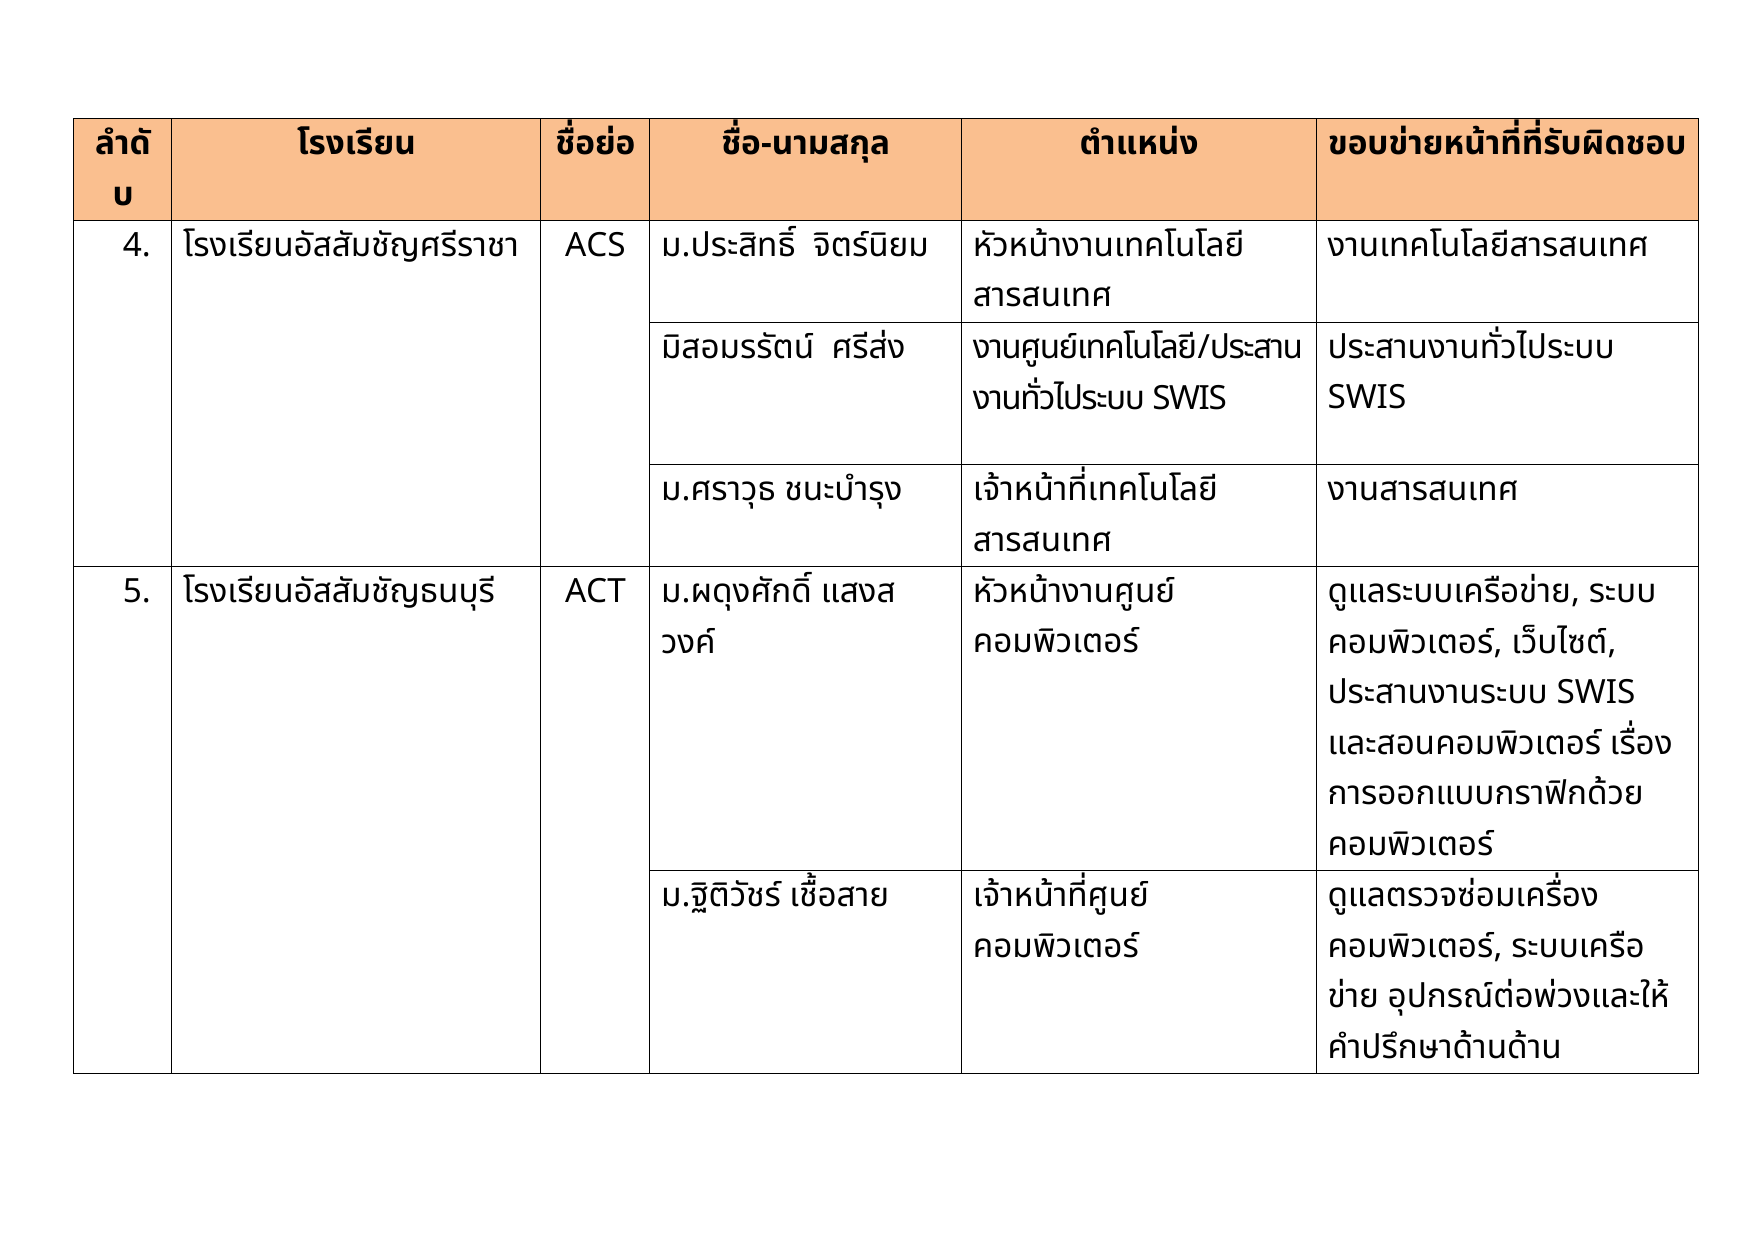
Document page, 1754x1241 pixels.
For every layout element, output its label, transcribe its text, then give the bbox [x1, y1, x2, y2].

table_cell หัวหน้างานศูนย์คอมพิวเตอร์ [962, 567, 1316, 870]
table_header ชื่อ-นามสกุล [650, 119, 961, 220]
table_cell ดูแลระบบเครือข่าย, ระบบคอมพิวเตอร์, เว็บไซต์, ประสานงานระบบ SWIS และสอนคอมพิวเตอร์ เรื่องการออกแบบกราฟิกด้วยคอมพิวเตอร์ [1317, 567, 1698, 870]
table_header โรงเรียน [172, 119, 540, 220]
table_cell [962, 871, 1316, 1073]
table_cell หัวหน้างานเทคโนโลยีสารสนเทศ [962, 221, 1316, 322]
table_cell งานสารสนเทศ [1317, 465, 1698, 566]
table_cell ประสานงานทั่วไประบบ SWIS [1317, 323, 1698, 464]
table_cell ม.ประสิทธิ์ จิตร์นิยม [650, 221, 961, 322]
table_cell 4. [74, 221, 171, 566]
table_cell 5. [74, 567, 171, 1073]
table_cell มิสอมรรัตน์ ศรีส่ง [650, 323, 961, 464]
table_header ขอบข่ายหน้าที่ที่รับผิดชอบ [1317, 119, 1698, 220]
table_cell ม.ศราวุธ ชนะบำรุง [650, 465, 961, 566]
table_cell เจ้าหน้าที่เทคโนโลยีสารสนเทศ [962, 465, 1316, 566]
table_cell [650, 871, 961, 1073]
table_header ลำดับ [74, 119, 171, 220]
table_cell ACT [541, 567, 649, 1073]
table_cell ม.ผดุงศักดิ์ แสงสวงค์ [650, 567, 961, 870]
table_cell โรงเรียนอัสสัมชัญศรีราชา [172, 221, 540, 566]
table_cell ACS [541, 221, 649, 566]
table_header ชื่อย่อ [541, 119, 649, 220]
table_cell โรงเรียนอัสสัมชัญธนบุรี [172, 567, 540, 1073]
table_header ตำแหน่ง [962, 119, 1316, 220]
table_cell งานเทคโนโลยีสารสนเทศ [1317, 221, 1698, 322]
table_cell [1317, 871, 1698, 1073]
table_cell งานศูนย์เทคโนโลยี/ประสานงานทั่วไประบบ SWIS [962, 323, 1316, 464]
